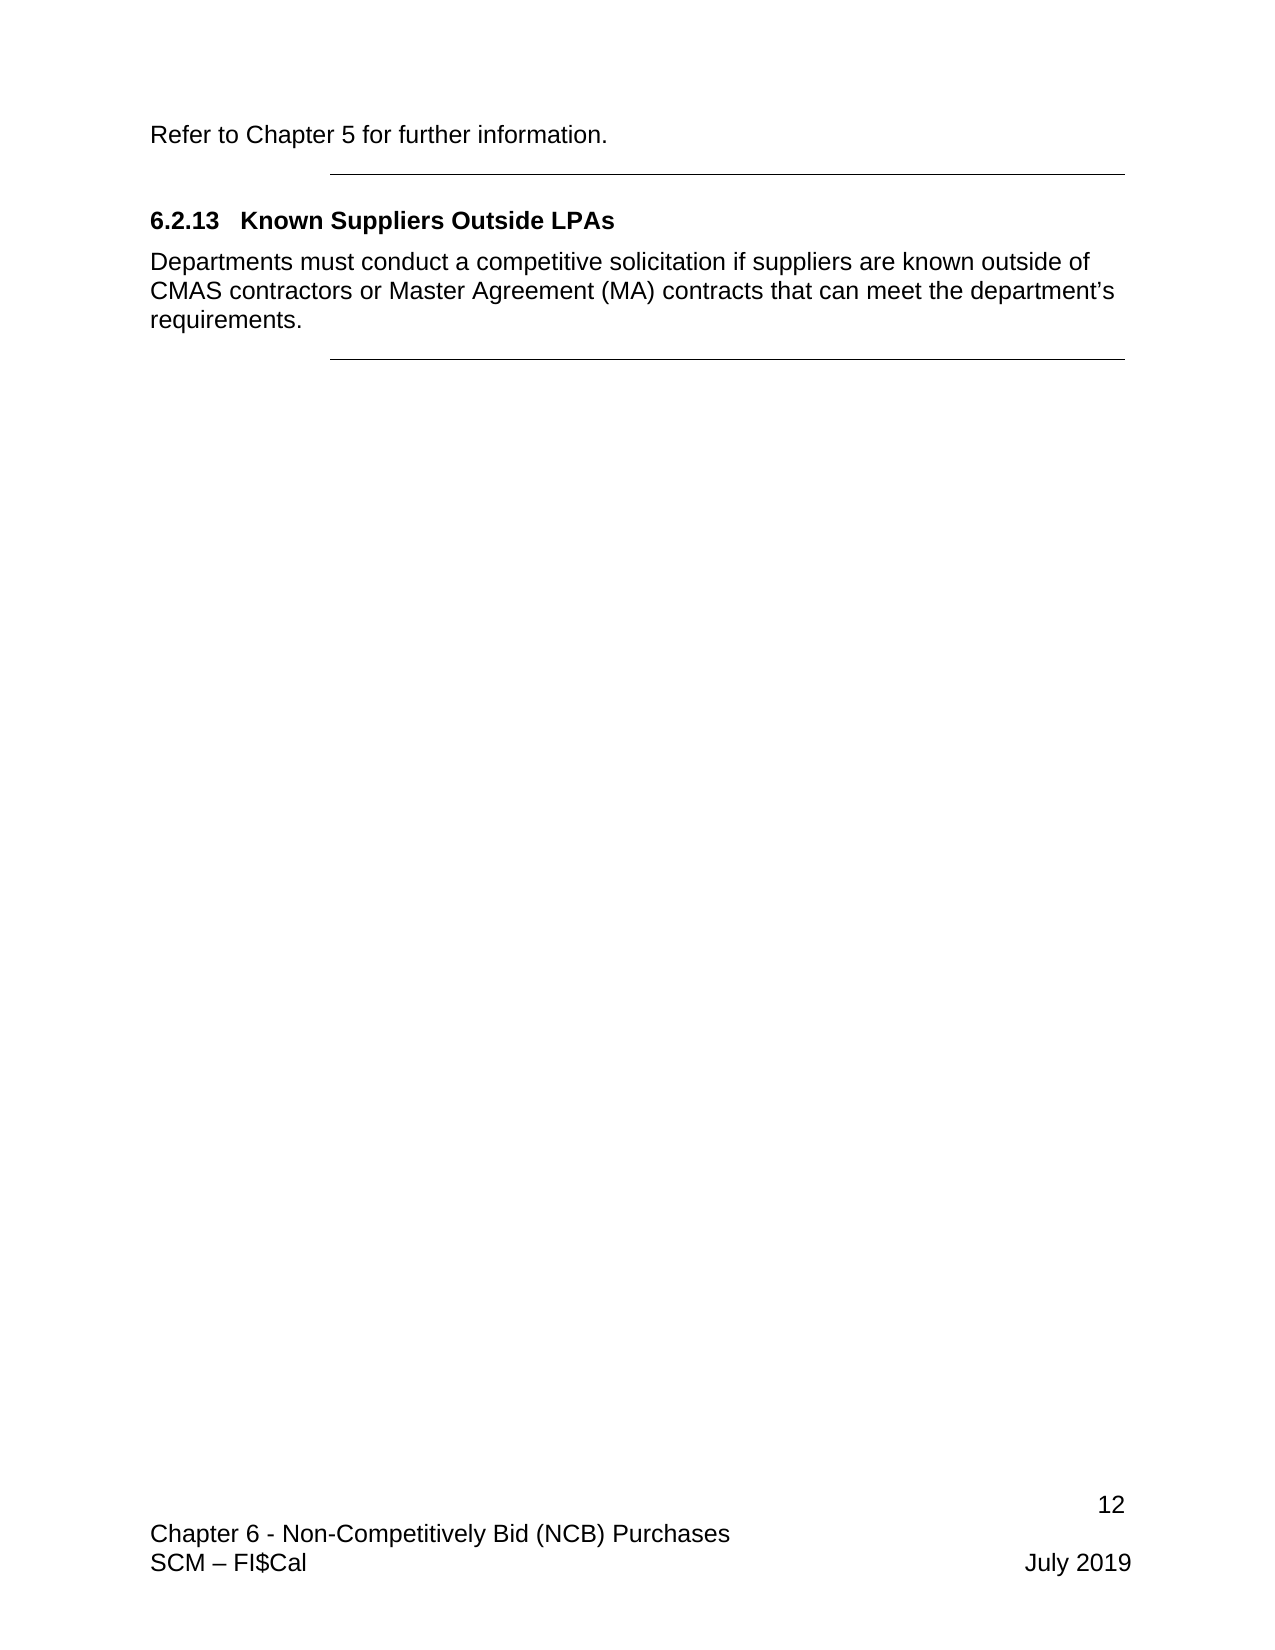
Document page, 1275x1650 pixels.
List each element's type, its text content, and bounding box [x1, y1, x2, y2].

text Refer to Chapter 5 for further information. [150, 120, 1125, 149]
text Departments must conduct a competitive solicitation if suppliers are known outside of CMAS contractors or Master Agreement (MA) contracts that can meet the department’s requirements. [150, 247, 1125, 334]
subtitle 6.2.13 Known Suppliers Outside LPAs [150, 206, 1125, 235]
